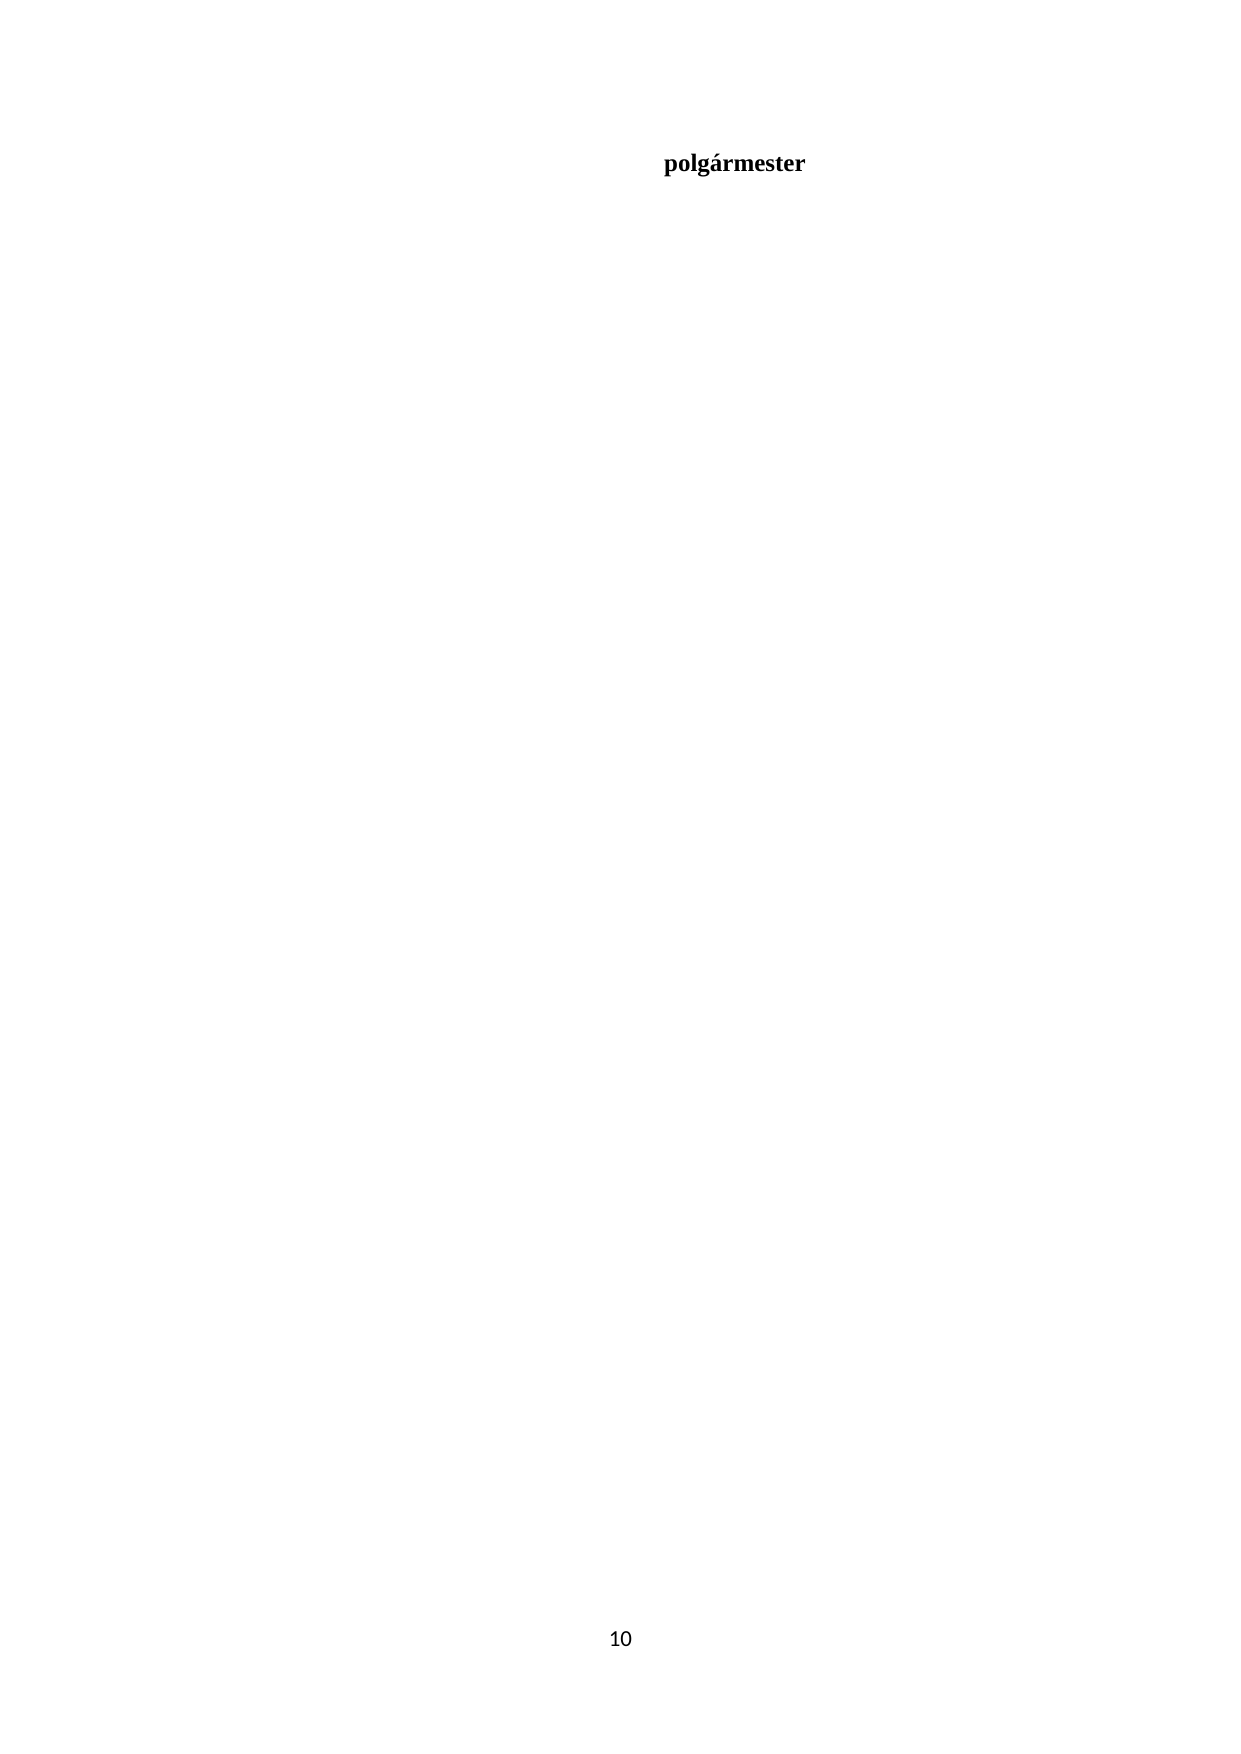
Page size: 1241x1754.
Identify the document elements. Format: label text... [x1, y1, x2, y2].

text polgármester [148, 148, 1093, 176]
